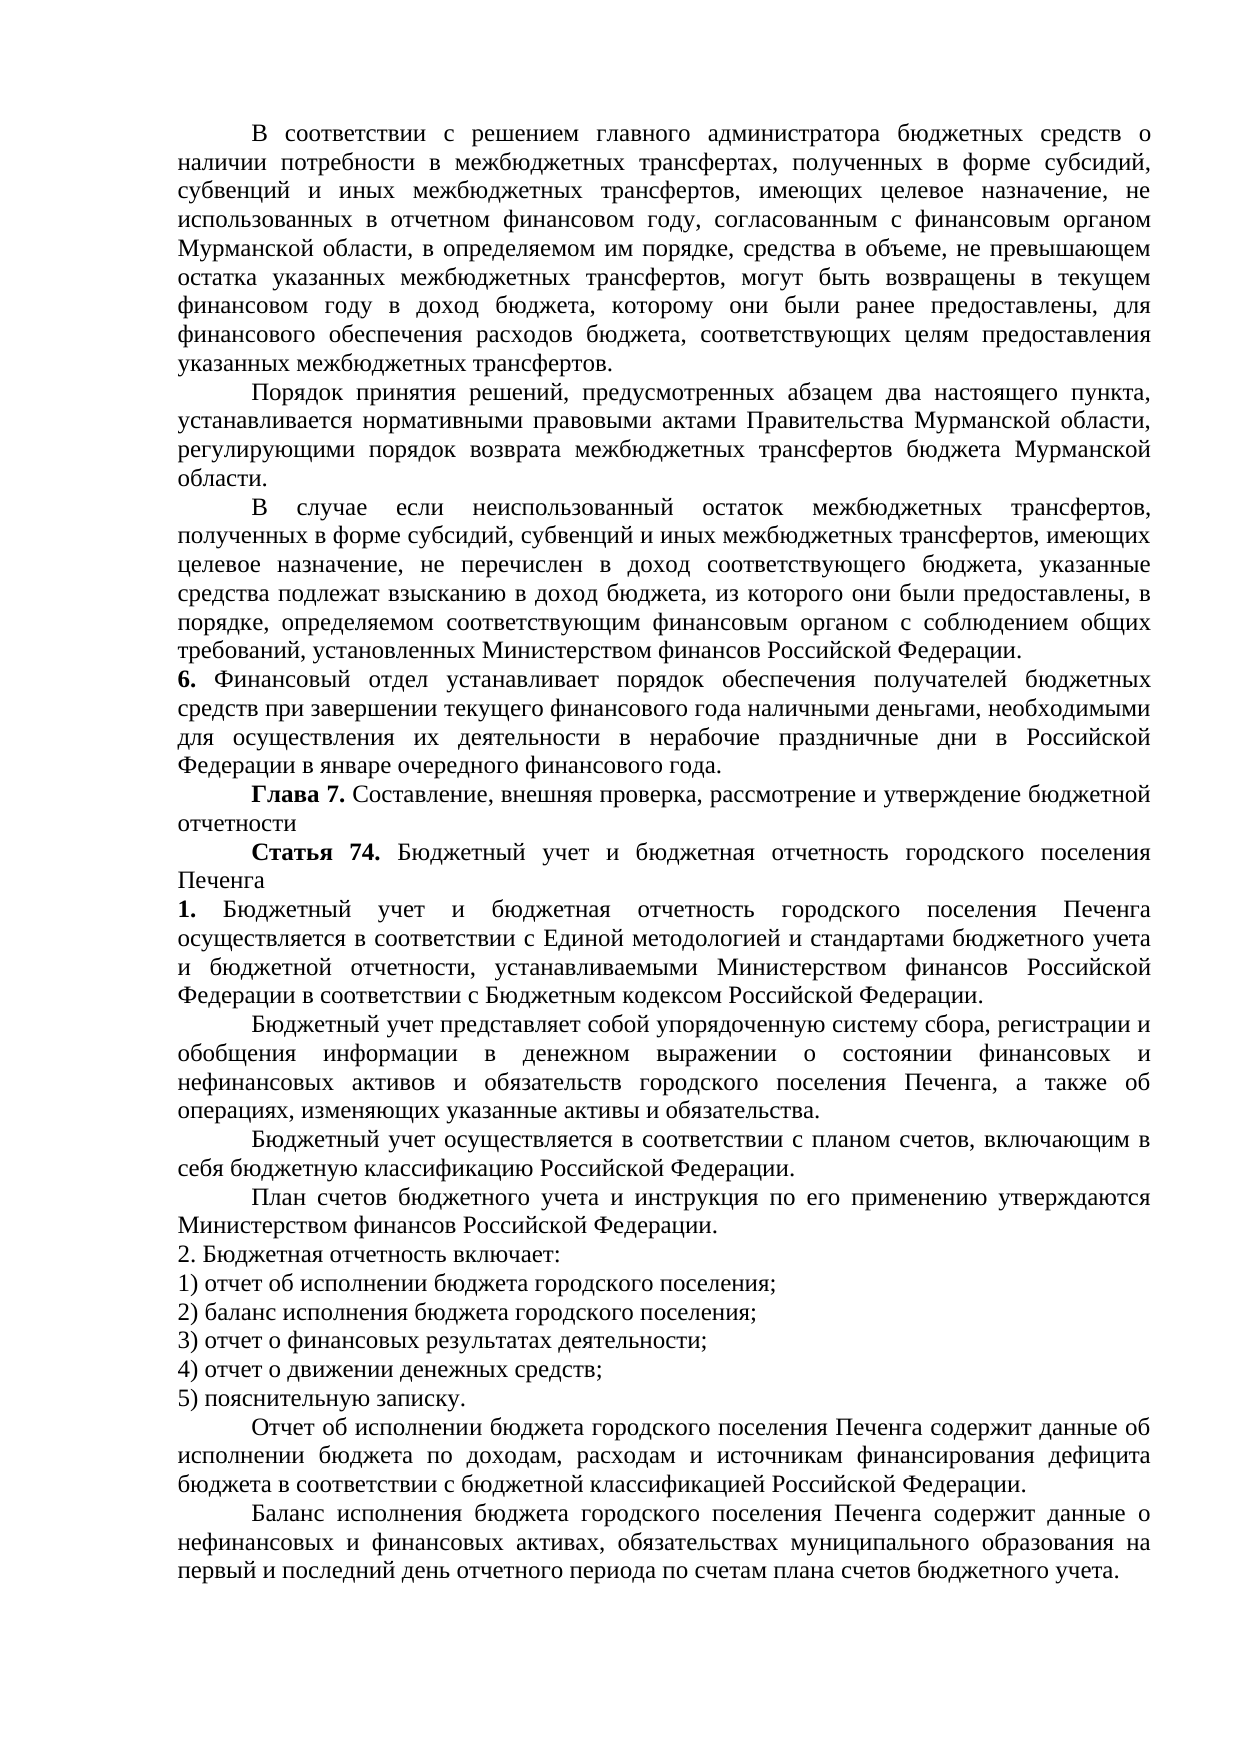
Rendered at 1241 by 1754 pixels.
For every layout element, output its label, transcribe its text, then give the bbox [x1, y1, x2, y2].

text Порядок принятия решений, предусмотренных абзацем два настоящего пункта, устанавливается нормативными правовыми актами Правительства Мурманской области, регулирующими порядок возврата межбюджетных трансфертов бюджета Мурманской области. [177, 377, 1152, 492]
text 1) отчет об исполнении бюджета городского поселения; [177, 1268, 1152, 1297]
text 5) пояснительную записку. [177, 1383, 1152, 1412]
text В соответствии с решением главного администратора бюджетных средств о наличии потребности в межбюджетных трансфертах, полученных в форме субсидий, субвенций и иных межбюджетных трансфертов, имеющих целевое назначение, не использованных в отчетном финансовом году, согласованным с финансовым органом Мурманской области, в определяемом им порядке, средства в объеме, не превышающем остатка указанных межбюджетных трансфертов, могут быть возвращены в текущем финансовом году в доход бюджета, которому они были ранее предоставлены, для финансового обеспечения расходов бюджета, соответствующих целям предоставления указанных межбюджетных трансфертов. [177, 118, 1152, 377]
text Статья 74. Бюджетный учет и бюджетная отчетность городского поселения Печенга [177, 837, 1152, 894]
text Глава 7. Составление, внешняя проверка, рассмотрение и утверждение бюджетной отчетности [177, 779, 1152, 837]
text Бюджетный учет осуществляется в соответствии с планом счетов, включающим в себя бюджетную классификацию Российской Федерации. [177, 1124, 1152, 1182]
text Баланс исполнения бюджета городского поселения Печенга содержит данные о нефинансовых и финансовых активах, обязательствах муниципального образования на первый и последний день отчетного периода по счетам плана счетов бюджетного учета. [177, 1498, 1152, 1584]
text 3) отчет о финансовых результатах деятельности; [177, 1326, 1152, 1354]
text В случае если неиспользованный остаток межбюджетных трансфертов, полученных в форме субсидий, субвенций и иных межбюджетных трансфертов, имеющих целевое назначение, не перечислен в доход соответствующего бюджета, указанные средства подлежат взысканию в доход бюджета, из которого они были предоставлены, в порядке, определяемом соответствующим финансовым органом с соблюдением общих требований, установленных Министерством финансов Российской Федерации. [177, 492, 1152, 664]
text 2. Бюджетная отчетность включает: [177, 1239, 1152, 1268]
text 6. Финансовый отдел устанавливает порядок обеспечения получателей бюджетных средств при завершении текущего финансового года наличными деньгами, необходимыми для осуществления их деятельности в нерабочие праздничные дни в Российской Федерации в январе очередного финансового года. [177, 664, 1152, 779]
text Бюджетный учет представляет собой упорядоченную систему сбора, регистрации и обобщения информации в денежном выражении о состоянии финансовых и нефинансовых активов и обязательств городского поселения Печенга, а также об операциях, изменяющих указанные активы и обязательства. [177, 1009, 1152, 1124]
text Отчет об исполнении бюджета городского поселения Печенга содержит данные об исполнении бюджета по доходам, расходам и источникам финансирования дефицита бюджета в соответствии с бюджетной классификацией Российской Федерации. [177, 1412, 1152, 1498]
text 2) баланс исполнения бюджета городского поселения; [177, 1297, 1152, 1326]
text 4) отчет о движении денежных средств; [177, 1354, 1152, 1383]
text 1. Бюджетный учет и бюджетная отчетность городского поселения Печенга осуществляется в соответствии с Единой методологией и стандартами бюджетного учета и бюджетной отчетности, устанавливаемыми Министерством финансов Российской Федерации в соответствии с Бюджетным кодексом Российской Федерации. [177, 894, 1152, 1009]
text План счетов бюджетного учета и инструкция по его применению утверждаются Министерством финансов Российской Федерации. [177, 1182, 1152, 1239]
